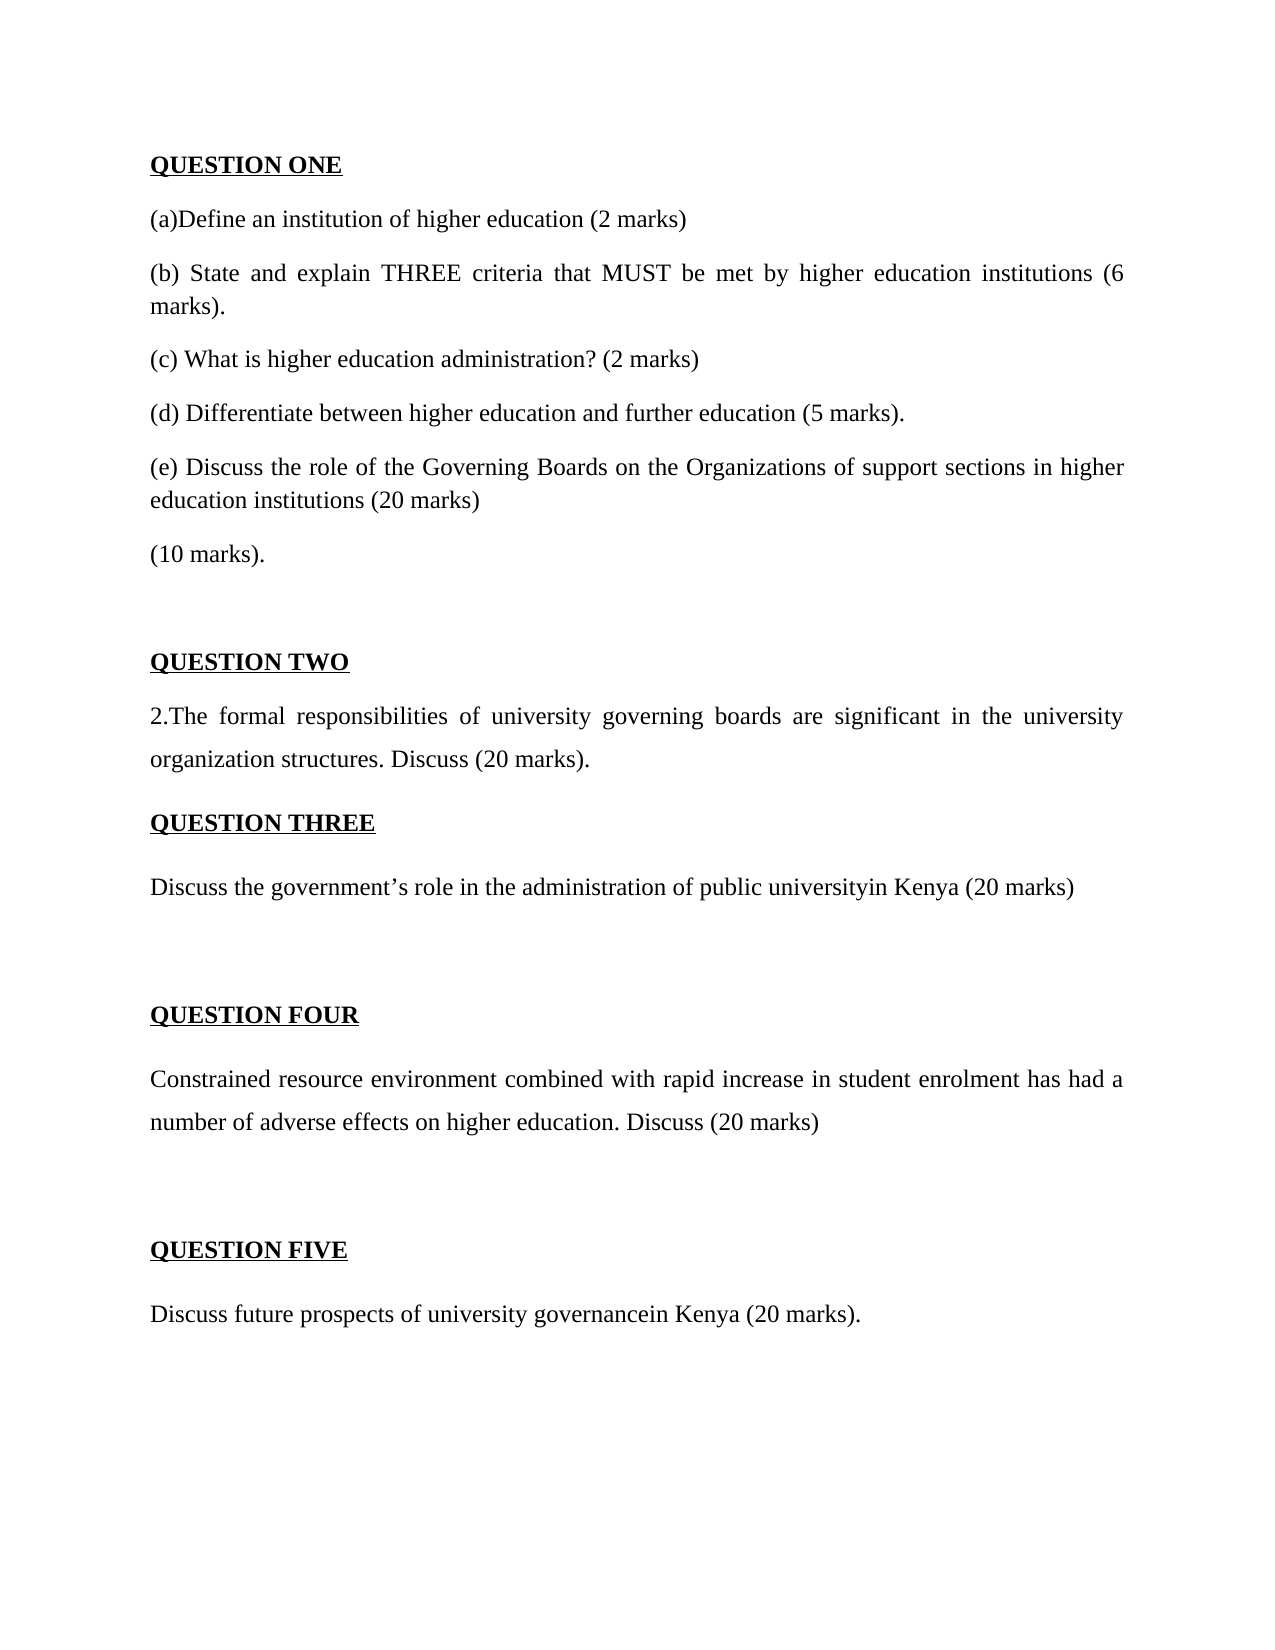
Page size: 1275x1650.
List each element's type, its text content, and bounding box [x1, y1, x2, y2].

text QUESTION ONE [150, 150, 1125, 179]
text QUESTION TWO [150, 647, 1125, 676]
text (b) State and explain THREE criteria that MUST be met by higher education institutions (6 marks). [150, 258, 1125, 319]
text QUESTION FIVE [150, 1235, 1125, 1263]
text QUESTION THREE [150, 808, 1125, 837]
text (10 marks). [150, 539, 1125, 568]
text (e) Discuss the role of the Governing Boards on the Organizations of support sections in higher education institutions (20 marks) [150, 452, 1125, 514]
text QUESTION FOUR [150, 1000, 1125, 1028]
text Discuss the government’s role in the administration of public universityin Kenya (20 marks) [150, 872, 1125, 901]
text (a)Define an institution of higher education (2 marks) [150, 204, 1125, 233]
text Constrained resource environment combined with rapid increase in student enrolment has had a number of adverse effects on higher education. Discuss (20 marks) [150, 1064, 1125, 1136]
text 2.The formal responsibilities of university governing boards are significant in the university organization structures. Discuss (20 marks). [150, 701, 1125, 773]
text (d) Differentiate between higher education and further education (5 marks). [150, 398, 1125, 427]
text Discuss future prospects of university governancein Kenya (20 marks). [150, 1299, 1125, 1327]
text (c) What is higher education administration? (2 marks) [150, 344, 1125, 373]
